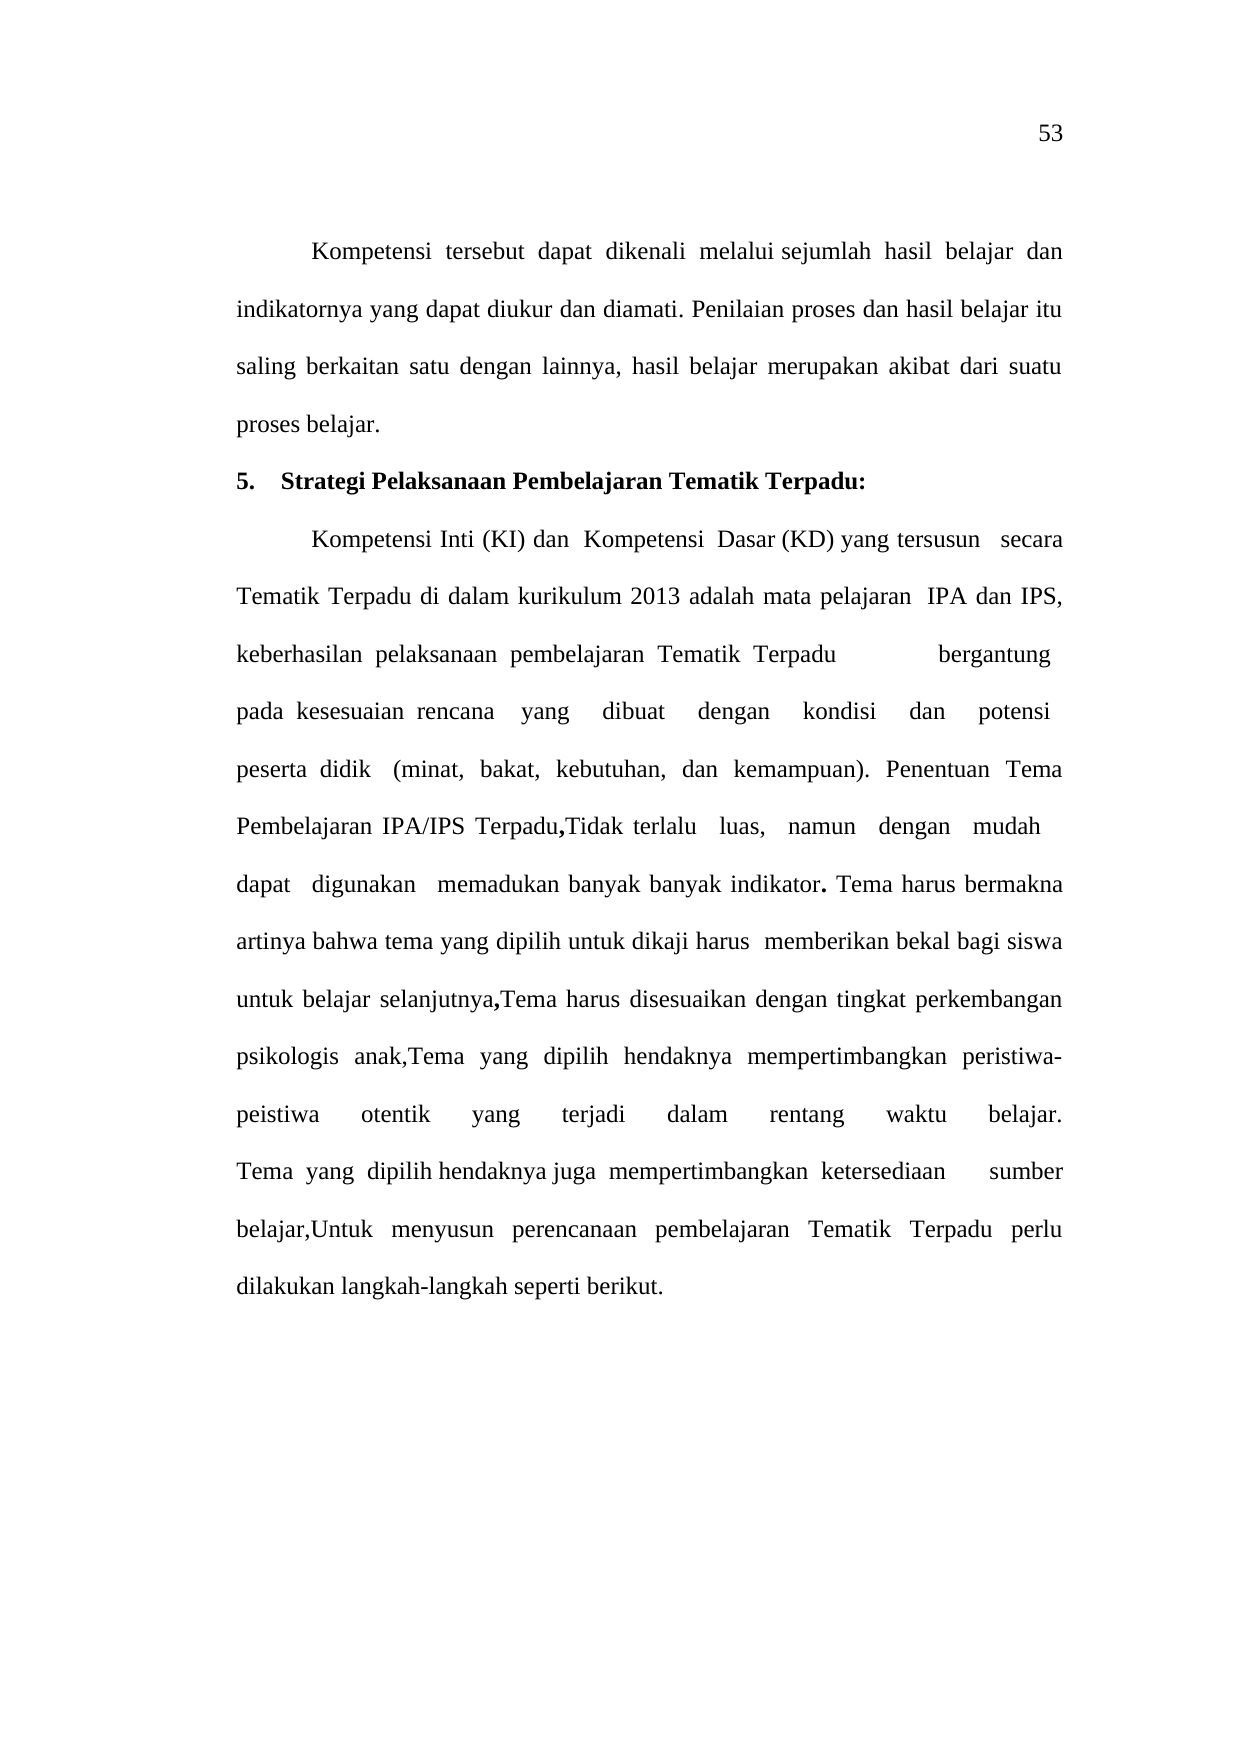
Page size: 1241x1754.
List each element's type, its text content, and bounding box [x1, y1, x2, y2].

text Kompetensi tersebut dapat dikenali melalui sejumlah hasil belajar dan indikatornya yang dapat diukur dan diamati. Penilaian proses dan hasil belajar itu saling berkaitan satu dengan lainnya, hasil belajar merupakan akibat dari suatu proses belajar. [236, 236, 1063, 437]
text Kompetensi Inti (KI) dan Kompetensi Dasar (KD) yang tersusun secara Tematik Terpadu di dalam kurikulum 2013 adalah mata pelajaran IPA dan IPS, keberhasilan pelaksanaan pembelajaran Tematik Terpadu bergantung pada kesesuaian rencana yang dibuat dengan kondisi dan potensi peserta didik (minat, bakat, kebutuhan, dan kemampuan). Penentuan Tema Pembelajaran IPA/IPS Terpadu,Tidak terlalu luas, namun dengan mudah dapat digunakan memadukan banyak banyak indikator. Tema harus bermakna artinya bahwa tema yang dipilih untuk dikaji harus memberikan bekal bagi siswa untuk belajar selanjutnya,Tema harus disesuaikan dengan tingkat perkembangan psikologis anak,Tema yang dipilih hendaknya mempertimbangkan peristiwa-peistiwa otentik yang terjadi dalam rentang waktu belajar. Tema yang dipilih hendaknya juga mempertimbangkan ketersediaan sumber belajar,Untuk menyusun perencanaan pembelajaran Tematik Terpadu perlu dilakukan langkah-langkah seperti berikut. [236, 524, 1063, 1300]
list Strategi Pelaksanaan Pembelajaran Tematik Terpadu: [236, 466, 1063, 495]
